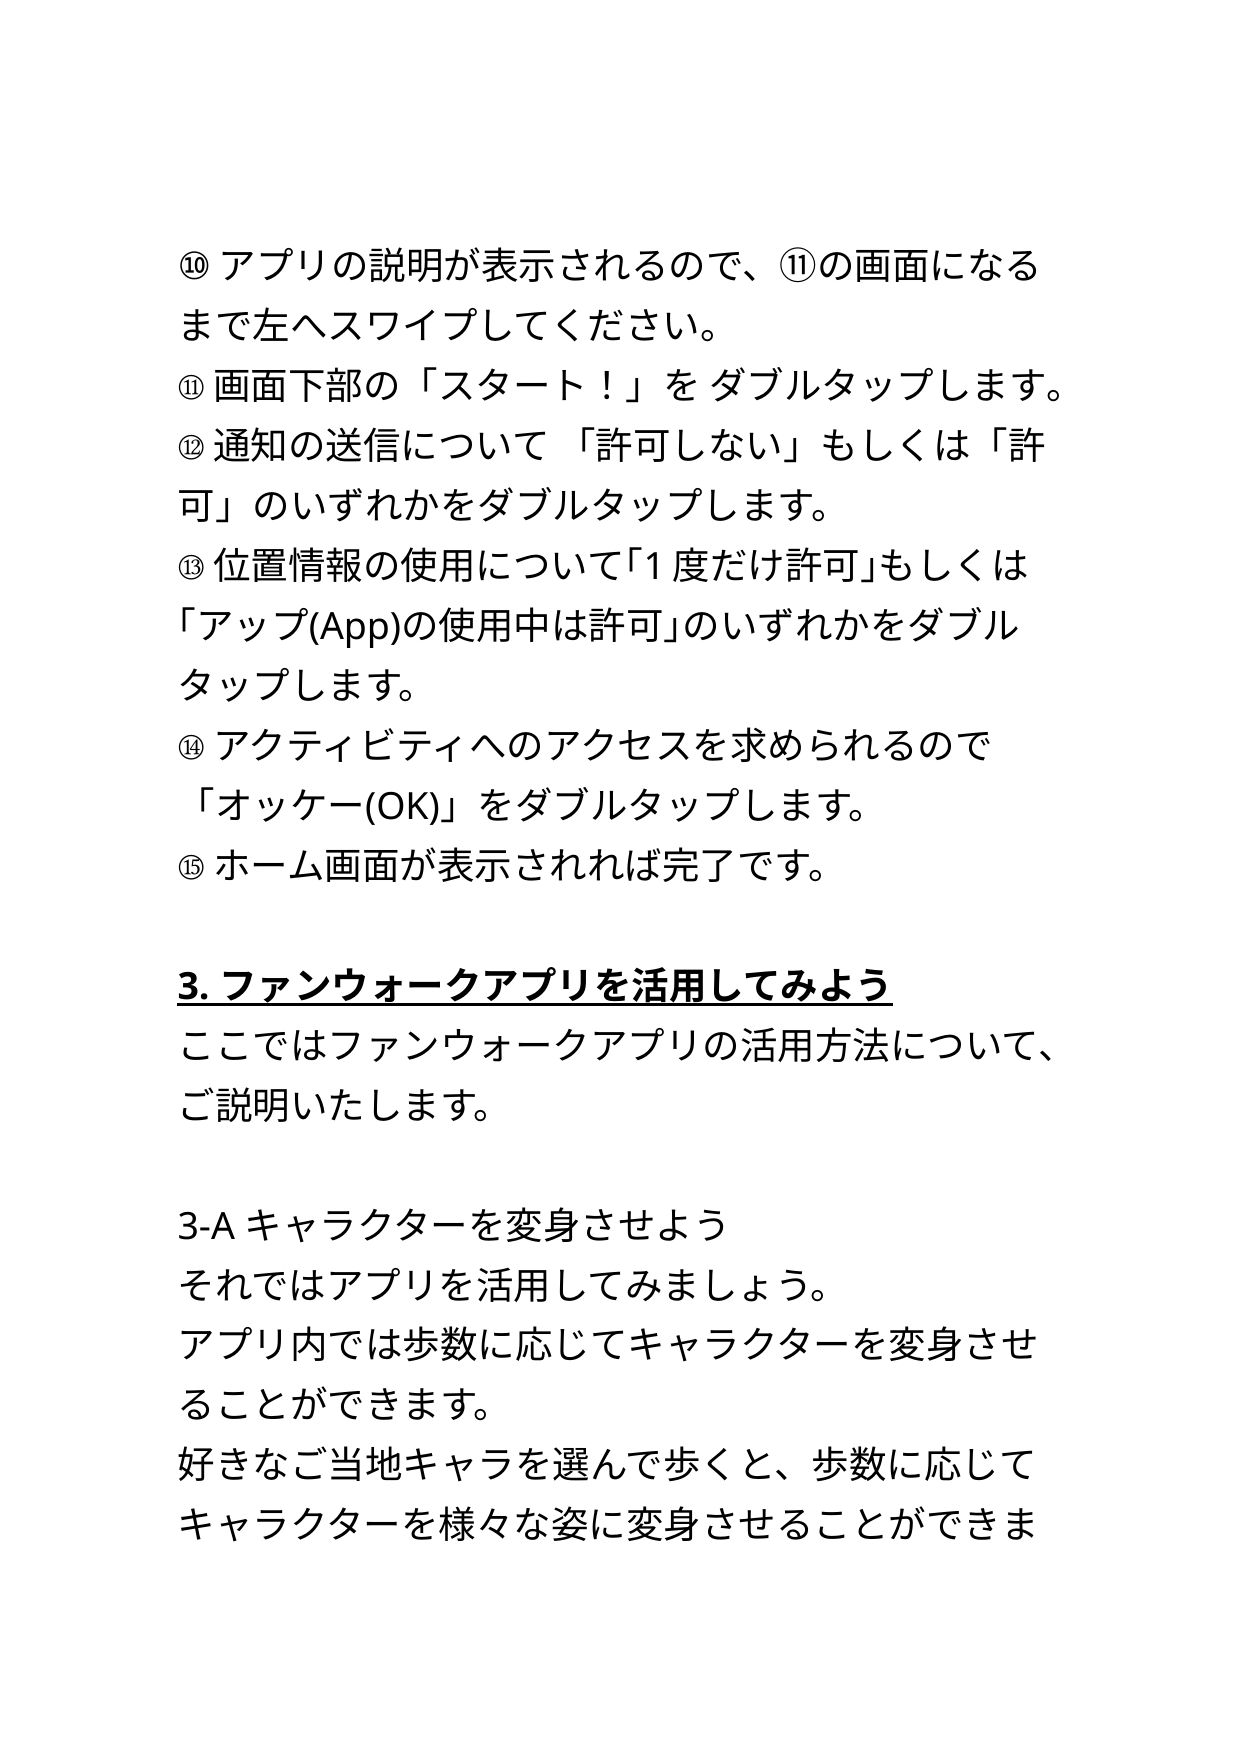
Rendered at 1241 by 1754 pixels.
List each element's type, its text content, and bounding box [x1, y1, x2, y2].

text 3. ファンウォークアプリを活用してみよう [177, 952, 1063, 1012]
text 3-A キャラクターを変身させよう [177, 1192, 1063, 1252]
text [177, 1432, 1063, 1552]
text ⑮ホーム画面が表示されれば完了です。 [177, 832, 1063, 892]
text ⑫通知の送信について 「許可しない」もしくは「許可」のいずれかをダブルタップします。 [177, 412, 1063, 532]
text ⑩アプリの説明が表示されるので、⑪の画面になるまで左へスワイプしてください。 [177, 232, 1063, 352]
text それではアプリを活用してみましょう。 [177, 1252, 1063, 1312]
text アプリ内では歩数に応じてキャラクターを変身させることができます。 [177, 1312, 1063, 1432]
text ⑭アクティビティへのアクセスを求められるので「オッケー(OK)」をダブルタップします。 [177, 712, 1063, 832]
text ここではファンウォークアプリの活用方法について、ご説明いたします。 [177, 1012, 1063, 1132]
text ⑬位置情報の使用について｢1度だけ許可｣もしくは｢アップ(App)の使用中は許可｣のいずれかをダブルタップします。 [177, 532, 1063, 712]
text ⑪画面下部の「スタート！」を ダブルタップします。 [177, 352, 1063, 412]
